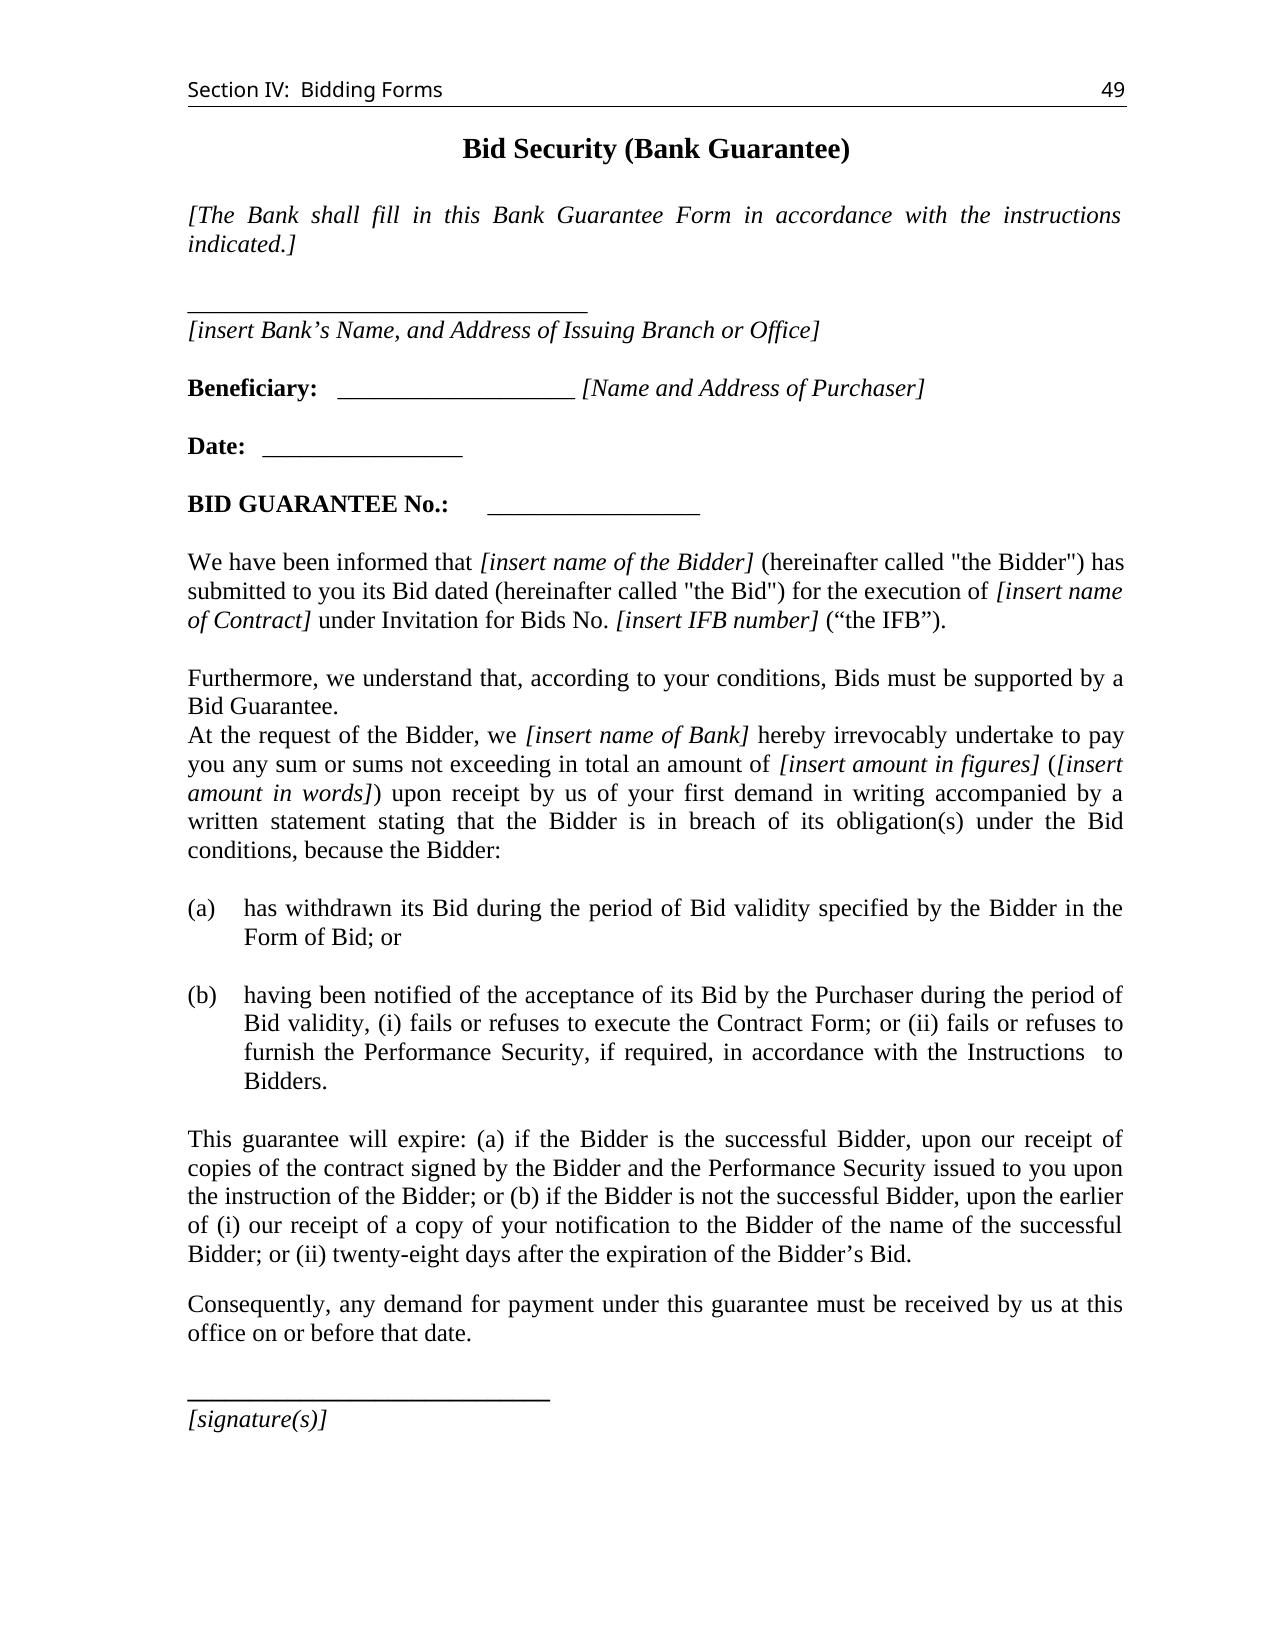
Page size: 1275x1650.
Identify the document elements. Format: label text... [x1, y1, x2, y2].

text Consequently, any demand for payment under this guarantee must be received by us at this office on or before that date. [187, 1289, 1125, 1347]
text (b) having been notified of the acceptance of its Bid by the Purchaser during the period of Bid validity, (i) fails or refuses to execute the Contract Form; or (ii) fails or refuses to furnish the Performance Security, if required, in accordance with the Instructions to Bidders. [187, 980, 1125, 1095]
text [The Bank shall fill in this Bank Guarantee Form in accordance with the instructions indicated.] [187, 200, 1125, 258]
text ________________________________ [insert Bank’s Name, and Address of Issuing Branch or Office] [187, 287, 1125, 344]
text Furthermore, we understand that, according to your conditions, Bids must be supported by a Bid Guarantee. [187, 663, 1125, 720]
text (a) has withdrawn its Bid during the period of Bid validity specified by the Bidder in the Form of Bid; or [187, 893, 1125, 951]
text Beneficiary: ___________________ [Name and Address of Purchaser] [187, 373, 1125, 402]
text We have been informed that [insert name of the Bidder] (hereinafter called "the Bidder") has submitted to you its Bid dated (hereinafter called "the Bid") for the execution of [insert name of Contract] under Invitation for Bids No. [insert IFB number] (“the IFB”). [187, 547, 1125, 633]
text This guarantee will expire: (a) if the Bidder is the successful Bidder, upon our receipt of copies of the contract signed by the Bidder and the Performance Security issued to you upon the instruction of the Bidder; or (b) if the Bidder is not the successful Bidder, upon the earlier of (i) our receipt of a copy of your notification to the Bidder of the name of the successful Bidder; or (ii) twenty-eight days after the expiration of the Bidder’s Bid. [187, 1124, 1125, 1268]
text [signature(s)] [187, 1404, 1125, 1433]
text GUARANTEE No.: _________________ [187, 489, 1125, 518]
text At the request of the Bidder, we [insert name of Bank] hereby irrevocably undertake to pay you any sum or sums not exceeding in total an amount of [insert amount in figures] ([insert amount in words]) upon receipt by us of your first demand in writing accompanied by a written statement stating that the Bidder is in breach of its obligation(s) under the Bid conditions, because the Bidder: [187, 720, 1125, 864]
subtitle Bid Security (Bank Guarantee) [187, 132, 1125, 165]
text Date: ________________ [187, 431, 1125, 460]
text _____________________________ [187, 1375, 1125, 1404]
